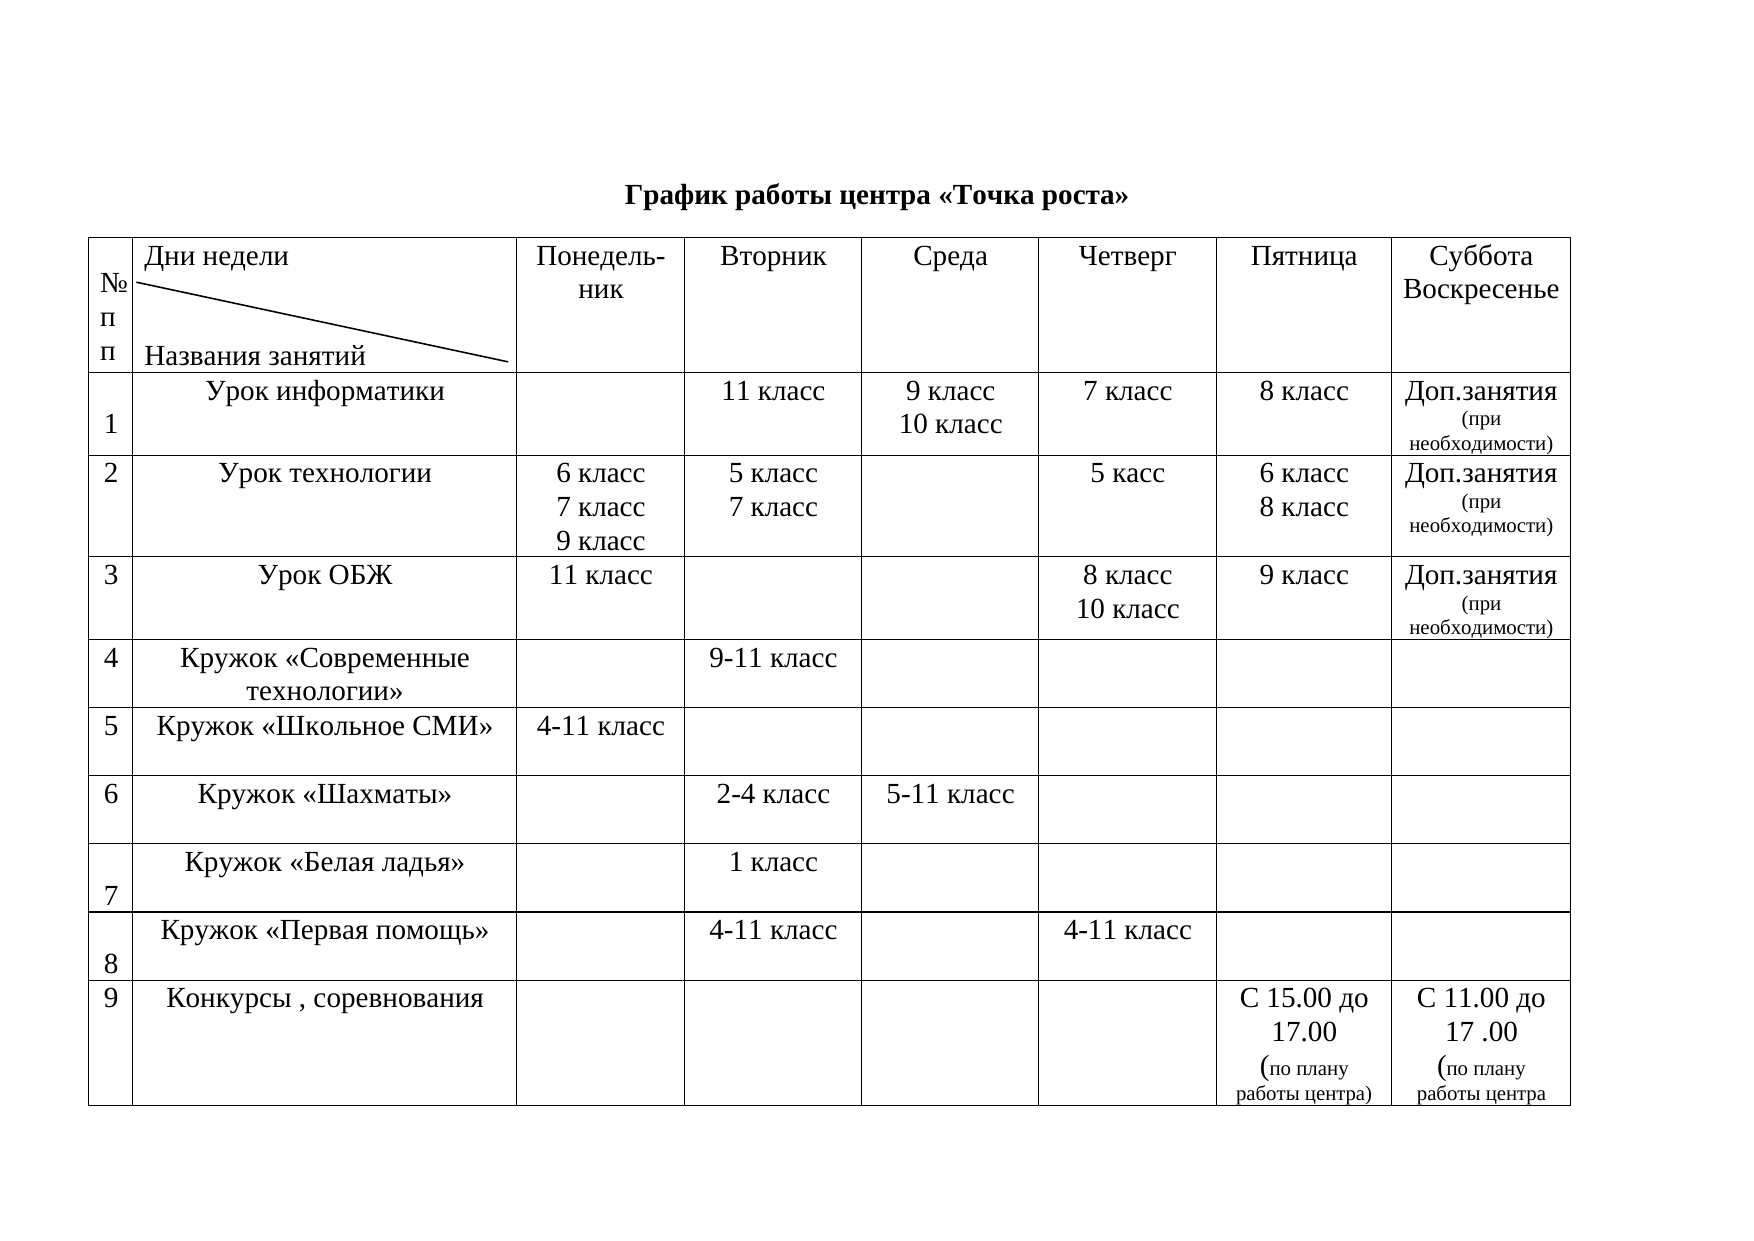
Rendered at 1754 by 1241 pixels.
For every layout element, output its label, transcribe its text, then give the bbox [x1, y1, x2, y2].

table_cell [1039, 640, 1216, 707]
table_cell С 11.00 до 17 .00 (по плану работы центра [1392, 981, 1570, 1105]
table_cell [1392, 844, 1570, 911]
table_cell [862, 640, 1038, 707]
table_cell [862, 844, 1038, 911]
table_cell 1 [89, 373, 132, 454]
table_cell 5 класс 7 класс [685, 456, 861, 556]
table_cell Урок информатики [133, 373, 516, 454]
table_cell [1392, 776, 1570, 843]
table_cell [1392, 913, 1570, 979]
table_cell [1039, 981, 1216, 1105]
table_cell [517, 776, 684, 843]
table_cell Кружок «Школьное СМИ» [133, 708, 516, 775]
table_cell 9-11 класс [685, 640, 861, 707]
table_cell Конкурсы , соревнования [133, 981, 516, 1105]
table_cell [1217, 640, 1391, 707]
table_cell 7 [89, 844, 132, 911]
table_cell 2 [89, 456, 132, 556]
table_header № пп [89, 238, 132, 372]
table_cell 7 класс [1039, 373, 1216, 454]
table_cell [1039, 844, 1216, 911]
table_cell Кружок «Современные технологии» [133, 640, 516, 707]
table_cell Доп.занятия (при необходимости) [1392, 557, 1570, 639]
table_cell 9 класс [1217, 557, 1391, 639]
table_cell [1217, 913, 1391, 979]
table_cell 6 класс 8 класс [1217, 456, 1391, 556]
table_cell 9 [89, 981, 132, 1105]
table_cell [685, 981, 861, 1105]
table_cell [517, 640, 684, 707]
table_cell 6 класс 7 класс 9 класс [517, 456, 684, 556]
table_header Четверг [1039, 238, 1216, 372]
table_cell 8 [89, 913, 132, 979]
table_cell [1217, 776, 1391, 843]
table_cell 8 класс 10 класс [1039, 557, 1216, 639]
table_cell [1217, 844, 1391, 911]
table_cell 1 класс [685, 844, 861, 911]
table_cell [1039, 708, 1216, 775]
table_cell С 15.00 до 17.00 (по плану работы центра) [1217, 981, 1391, 1105]
table_cell [685, 557, 861, 639]
text График работы центра «Точка роста» [118, 177, 1636, 211]
table_cell 9 класс 10 класс [862, 373, 1038, 454]
table_cell 5 касс [1039, 456, 1216, 556]
table_cell Кружок «Шахматы» [133, 776, 516, 843]
table_cell 4-11 класс [685, 913, 861, 979]
table_cell [685, 708, 861, 775]
table_cell 4 [89, 640, 132, 707]
table_cell 4-11 класс [517, 708, 684, 775]
table_cell Кружок «Белая ладья» [133, 844, 516, 911]
table_header Дни недели Названия занятий [133, 238, 516, 372]
table_cell [862, 981, 1038, 1105]
table_cell 8 класс [1217, 373, 1391, 454]
table_cell [517, 844, 684, 911]
table_cell 5 [89, 708, 132, 775]
table_cell [517, 981, 684, 1105]
table_header Понедель-ник [517, 238, 684, 372]
table_cell 5-11 класс [862, 776, 1038, 843]
table_cell [517, 913, 684, 979]
table_cell [1217, 708, 1391, 775]
table_header Среда [862, 238, 1038, 372]
table_cell Кружок «Первая помощь» [133, 913, 516, 979]
table_cell 2-4 класс [685, 776, 861, 843]
table_cell [862, 456, 1038, 556]
table_cell 4-11 класс [1039, 913, 1216, 979]
table_header Вторник [685, 238, 861, 372]
table_cell Урок ОБЖ [133, 557, 516, 639]
table_cell 11 класс [685, 373, 861, 454]
table_cell [862, 708, 1038, 775]
table_cell Урок технологии [133, 456, 516, 556]
table_cell Доп.занятия (при необходимости) [1392, 373, 1570, 454]
table_cell [1392, 708, 1570, 775]
table_cell [1392, 640, 1570, 707]
table_cell 6 [89, 776, 132, 843]
table_cell [862, 557, 1038, 639]
table_cell [862, 913, 1038, 979]
table_cell [517, 373, 684, 454]
table_header Пятница [1217, 238, 1391, 372]
table_cell [1039, 776, 1216, 843]
table_cell 11 класс [517, 557, 684, 639]
table_cell Доп.занятия (при необходимости) [1392, 456, 1570, 556]
table_cell 3 [89, 557, 132, 639]
table_header Суббота Воскресенье [1392, 238, 1570, 372]
